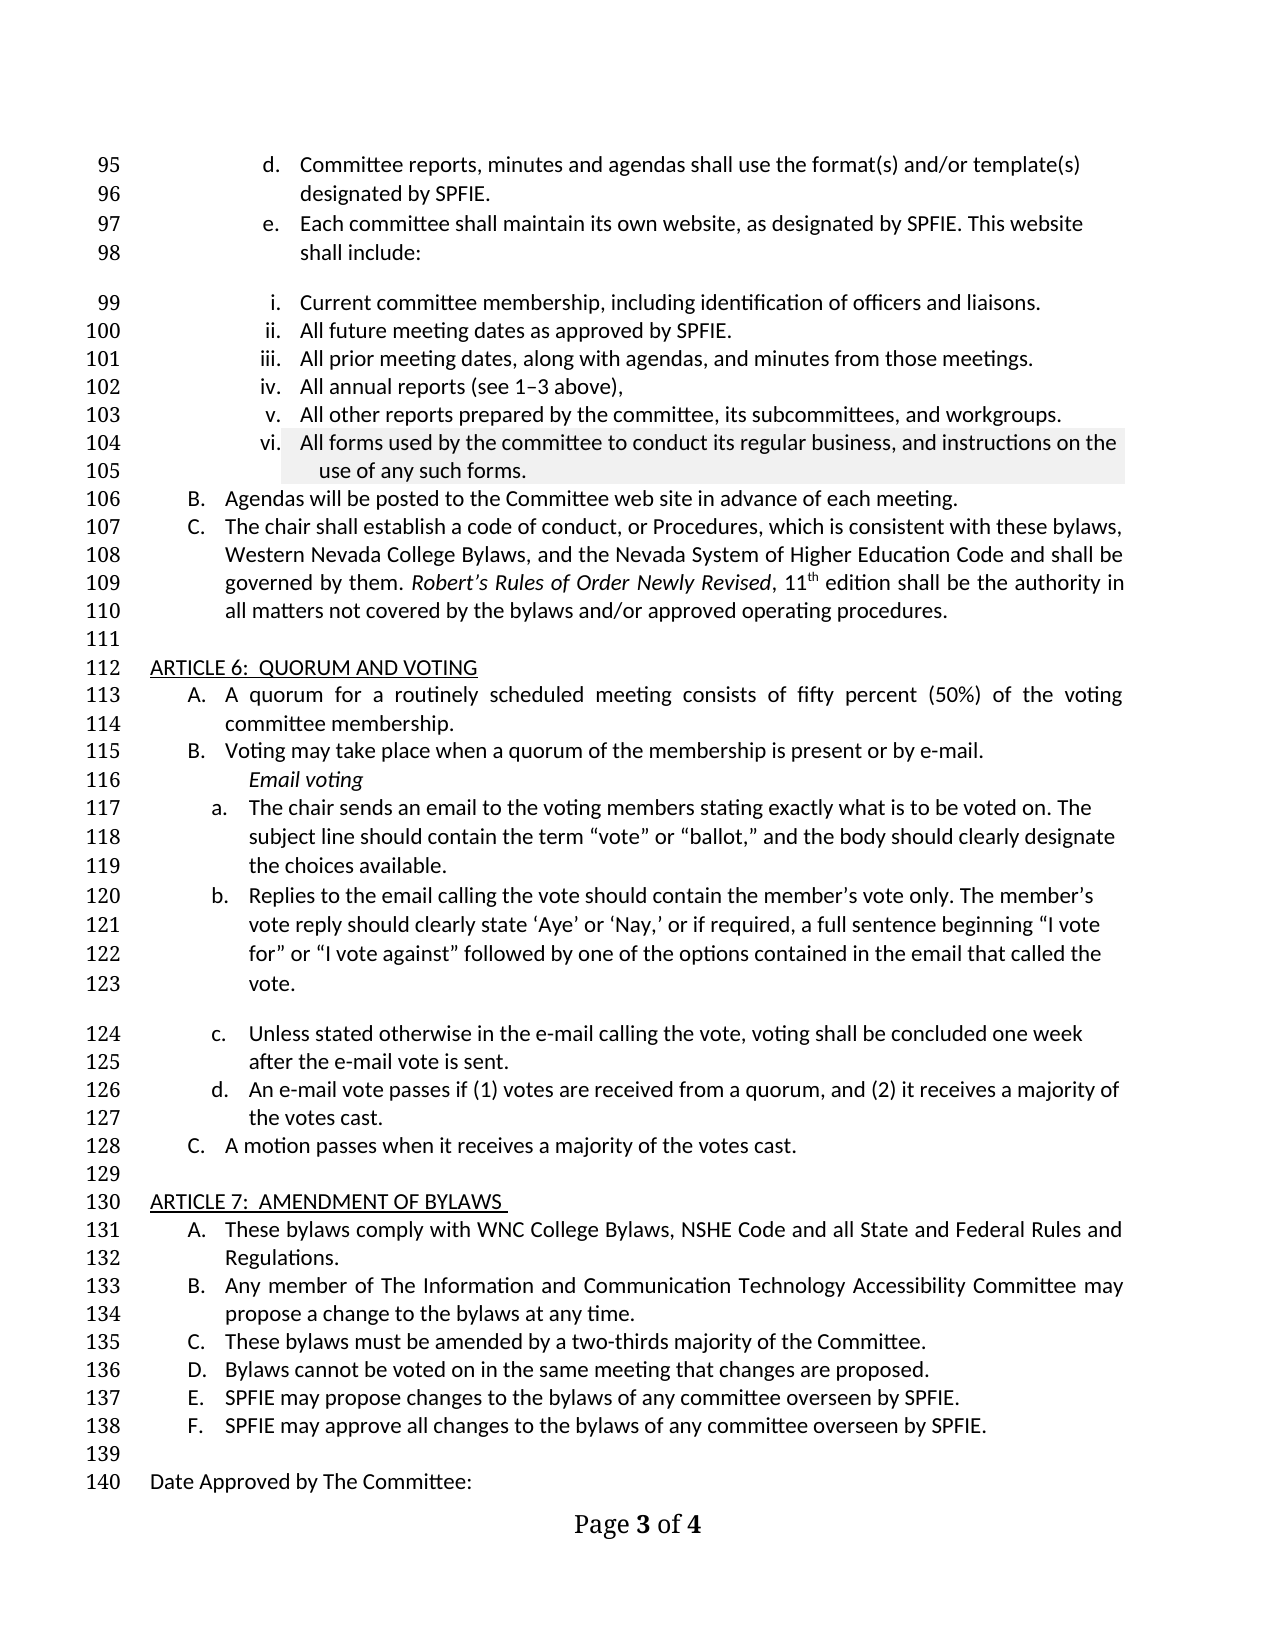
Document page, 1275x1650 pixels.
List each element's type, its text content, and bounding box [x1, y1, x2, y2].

list All prior meeting dates, along with agendas, and minutes from those meetings. [281, 344, 1125, 372]
list The chair sends an email to the voting members stating exactly what is to be voted on. The subject line should contain the term “vote” or “ballot,” and the body should clearly designate the choices available. [211, 793, 1125, 879]
list An e-mail vote passes if (1) votes are received from a quorum, and (2) it receives a majority of the votes cast. [211, 1075, 1125, 1131]
list Replies to the email calling the vote should contain the member’s vote only. The member’s vote reply should clearly state ‘Aye’ or ‘Nay,’ or if required, a full sentence beginning “I vote for” or “I vote against” followed by one of the options contained in the email that called the vote. [211, 881, 1125, 997]
list All other reports prepared by the committee, its subcommittees, and workgroups. [281, 400, 1125, 428]
text Date Approved by The Committee: [150, 1467, 1125, 1496]
text Email voting [173, 765, 1125, 793]
list A quorum for a routinely scheduled meeting consists of fifty percent (50%) of the voting committee membership. [187, 681, 1125, 737]
list Unless stated otherwise in the e-mail calling the vote, voting shall be concluded one week after the e-mail vote is sent. [211, 1019, 1125, 1075]
list All forms used by the committee to conduct its regular business, and instructions on the use of any such forms. [281, 428, 1125, 484]
list SPFIE may approve all changes to the bylaws of any committee overseen by SPFIE. [187, 1411, 1125, 1439]
list Bylaws cannot be voted on in the same meeting that changes are proposed. [187, 1355, 1125, 1383]
list All future meeting dates as approved by SPFIE. [281, 316, 1125, 344]
list The chair shall establish a code of conduct, or Procedures, which is consistent with these bylaws, Western Nevada College Bylaws, and the Nevada System of Higher Education Code and shall be governed by them. Robert’s Rules of Order Newly Revised, 11th edition shall be the authority in all matters not covered by the bylaws and/or approved operating procedures. [187, 512, 1125, 624]
list Each committee shall maintain its own website, as designated by SPFIE. This website shall include: [262, 209, 1125, 266]
list Agendas will be posted to the Committee web site in advance of each meeting. [187, 484, 1125, 512]
text ARTICLE 6: QUORUM AND VOTING [150, 653, 1125, 681]
list A motion passes when it receives a majority of the votes cast. [187, 1131, 1125, 1159]
list Current committee membership, including identification of officers and liaisons. [281, 288, 1125, 316]
list These bylaws comply with WNC College Bylaws, NSHE Code and all State and Federal Rules and Regulations. [187, 1215, 1125, 1271]
list Committee reports, minutes and agendas shall use the format(s) and/or template(s) designated by SPFIE. [262, 150, 1125, 207]
text ARTICLE 7: AMENDMENT OF BYLAWS [150, 1187, 1125, 1215]
list Any member of The Information and Communication Technology Accessibility Committee may propose a change to the bylaws at any time. [187, 1271, 1125, 1327]
list SPFIE may propose changes to the bylaws of any committee overseen by SPFIE. [187, 1383, 1125, 1411]
list These bylaws must be amended by a two-thirds majority of the Committee. [187, 1327, 1125, 1355]
list All annual reports (see 1–3 above), [281, 372, 1125, 400]
list Voting may take place when a quorum of the membership is present or by e-mail. [187, 737, 1125, 765]
